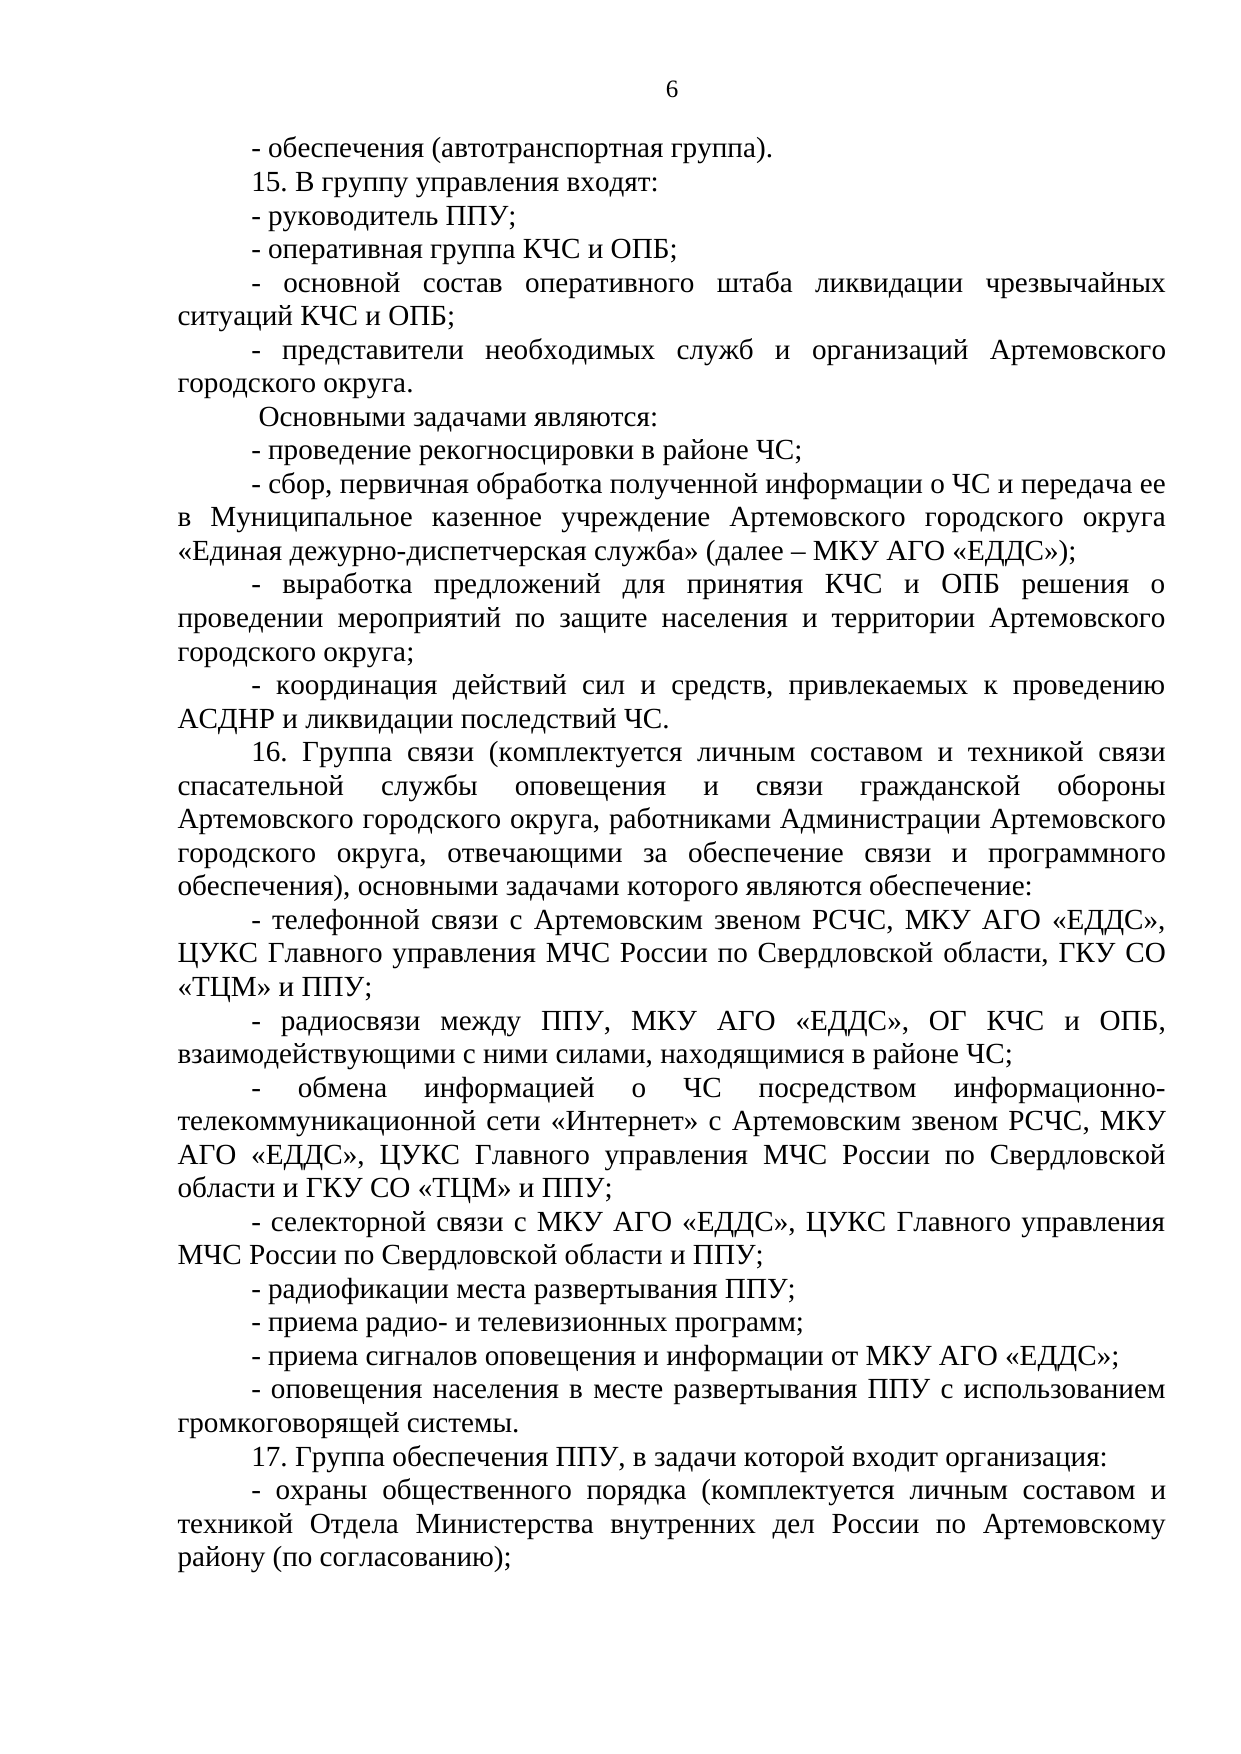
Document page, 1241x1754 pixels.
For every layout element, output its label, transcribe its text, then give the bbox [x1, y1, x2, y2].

text - приема радио- и телевизионных программ; [177, 1304, 1167, 1338]
text - сбор, первичная обработка полученной информации о ЧС и передача ее в Муниципальное казенное учреждение Артемовского городского округа «Единая дежурно-диспетчерская служба» (далее – МКУ АГО «ЕДДС»); [177, 466, 1167, 567]
text - охраны общественного порядка (комплектуется личным составом и техникой Отдела Министерства внутренних дел России по Артемовскому району (по согласованию); [177, 1472, 1167, 1573]
text - основной состав оперативного штаба ликвидации чрезвычайных ситуаций КЧС и ОПБ; [177, 265, 1167, 332]
text - руководитель ППУ; [177, 198, 1167, 231]
text - выработка предложений для принятия КЧС и ОПБ решения о проведении мероприятий по защите населения и территории Артемовского городского округа; [177, 567, 1167, 667]
text 15. В группу управления входят: [177, 164, 1167, 198]
text - приема сигналов оповещения и информации от МКУ АГО «ЕДДС»; [177, 1338, 1167, 1372]
text 16. Группа связи (комплектуется личным составом и техникой связи спасательной службы оповещения и связи гражданской обороны Артемовского городского округа, работниками Администрации Артемовского городского округа, отвечающими за обеспечение связи и программного обеспечения), основными задачами которого являются обеспечение: [177, 734, 1167, 902]
text - координация действий сил и средств, привлекаемых к проведению АСДНР и ликвидации последствий ЧС. [177, 667, 1167, 734]
text 17. Группа обеспечения ППУ, в задачи которой входит организация: [177, 1439, 1167, 1472]
text - телефонной связи с Артемовским звеном РСЧС, МКУ АГО «ЕДДС», ЦУКС Главного управления МЧС России по Свердловской области, ГКУ СО «ТЦМ» и ППУ; [177, 902, 1167, 1003]
text - обеспечения (автотранспортная группа). [177, 131, 1167, 164]
text - представители необходимых служб и организаций Артемовского городского округа. [177, 332, 1167, 399]
text - оперативная группа КЧС и ОПБ; [177, 231, 1167, 265]
text - оповещения населения в месте развертывания ППУ с использованием громкоговорящей системы. [177, 1372, 1167, 1439]
text - селекторной связи с МКУ АГО «ЕДДС», ЦУКС Главного управления МЧС России по Свердловской области и ППУ; [177, 1204, 1167, 1271]
text - проведение рекогносцировки в районе ЧС; [177, 432, 1167, 466]
text Основными задачами являются: [177, 399, 1167, 432]
text - обмена информацией о ЧС посредством информационно-телекоммуникационной сети «Интернет» с Артемовским звеном РСЧС, МКУ АГО «ЕДДС», ЦУКС Главного управления МЧС России по Свердловской области и ГКУ СО «ТЦМ» и ППУ; [177, 1070, 1167, 1204]
text - радиосвязи между ППУ, МКУ АГО «ЕДДС», ОГ КЧС и ОПБ, взаимодействующими с ними силами, находящимися в районе ЧС; [177, 1003, 1167, 1070]
text - радиофикации места развертывания ППУ; [177, 1271, 1167, 1304]
